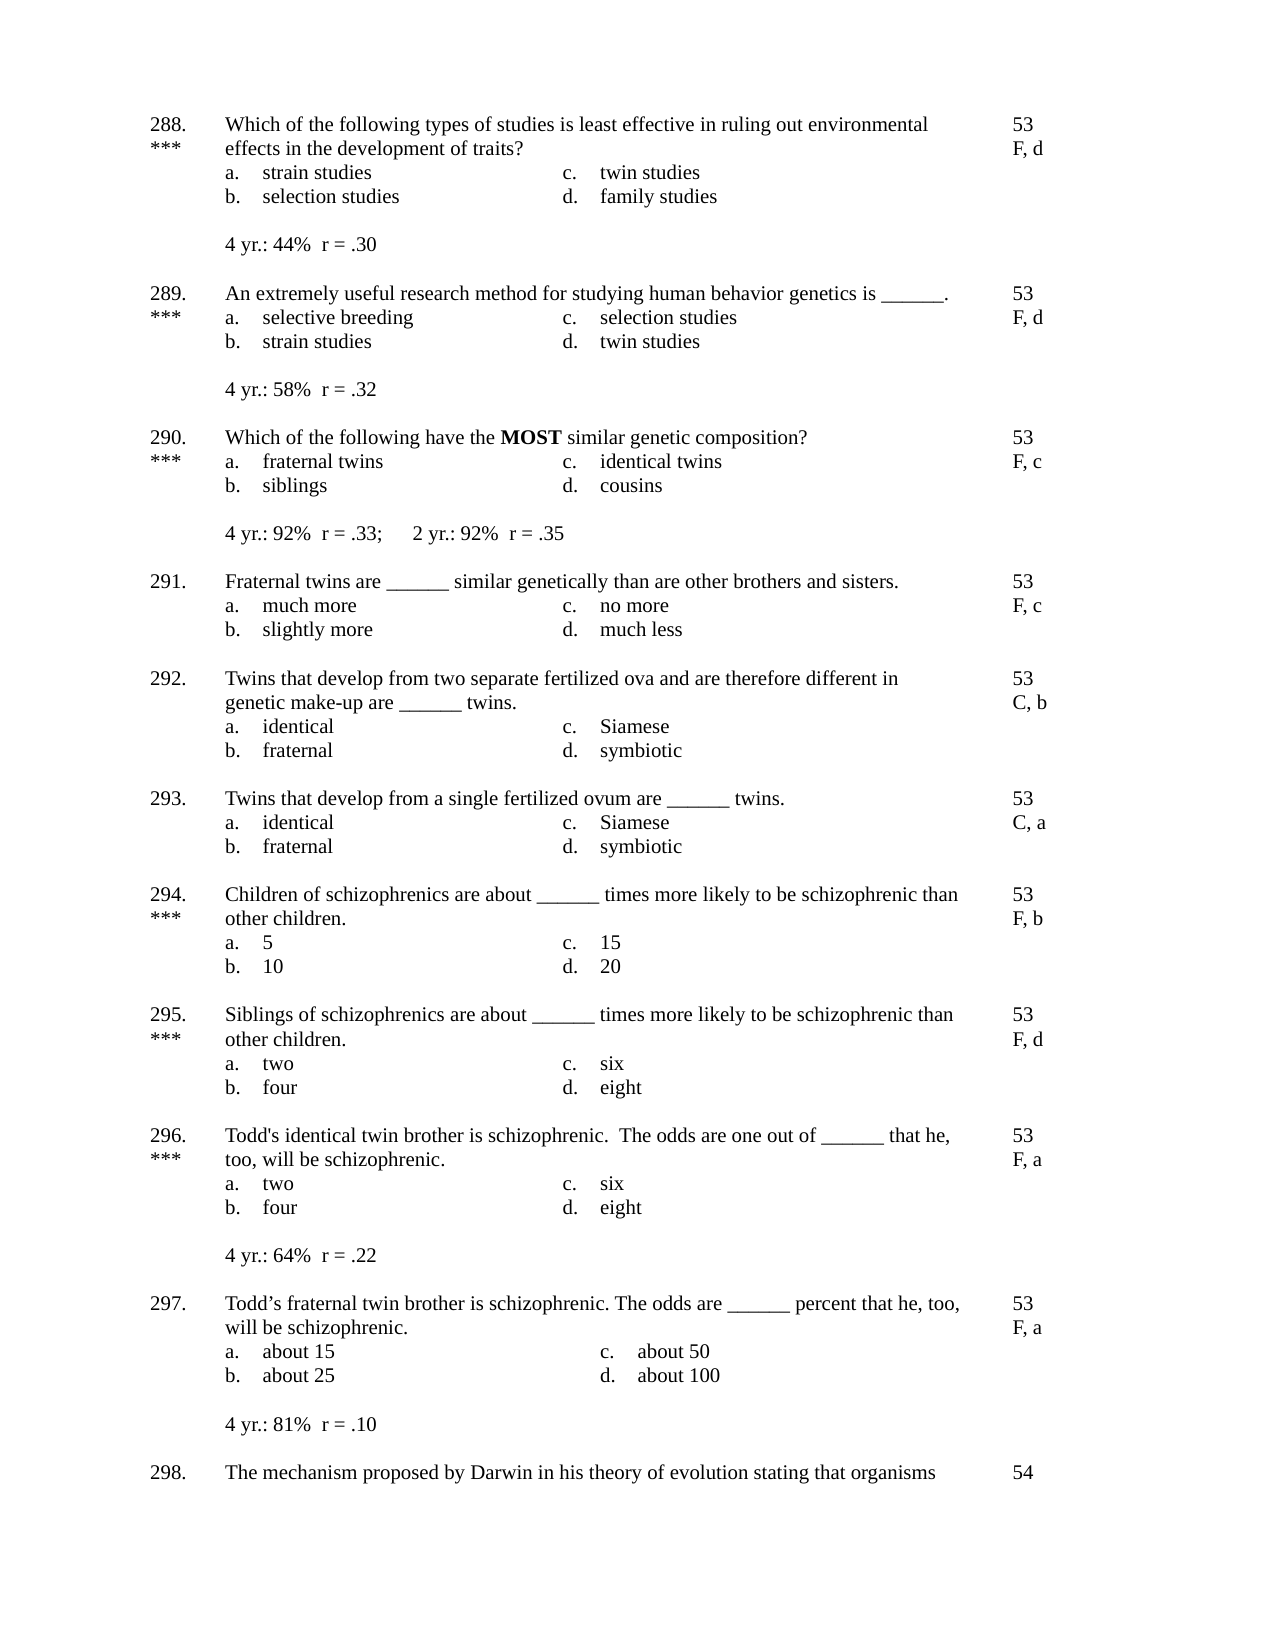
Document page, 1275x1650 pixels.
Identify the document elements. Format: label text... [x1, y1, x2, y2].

text 4 yr.: 58% r = .32 [150, 377, 1125, 401]
text a. identical c. Siamese C, a [150, 810, 1125, 834]
text will be schizophrenic. F, a [150, 1315, 1125, 1339]
text 291. Fraternal twins are ______ similar genetically than are other brothers and sisters. 53 [150, 569, 1125, 593]
text b. four d. eight [150, 1195, 1125, 1219]
text 290. Which of the following have the MOST similar genetic composition? 53 [150, 425, 1125, 449]
text b. fraternal d. symbiotic [150, 834, 1125, 858]
text a. two c. six [150, 1171, 1125, 1195]
text b. fraternal d. symbiotic [150, 738, 1125, 762]
text genetic make-up are ______ twins. C, b [150, 689, 1125, 714]
text 298. The mechanism proposed by Darwin in his theory of evolution stating that organisms 54 [150, 1459, 1125, 1484]
text 4 yr.: 81% r = .10 [150, 1411, 1125, 1436]
text 4 yr.: 44% r = .30 [150, 232, 1125, 256]
text *** other children. F, b [150, 906, 1125, 930]
text a. strain studies c. twin studies [150, 160, 1125, 184]
text a. identical c. Siamese [150, 714, 1125, 738]
text *** a. selective breeding c. selection studies F, d [150, 304, 1125, 329]
text b. strain studies d. twin studies [150, 329, 1125, 353]
text 289. An extremely useful research method for studying human behavior genetics is ______. 53 [150, 281, 1125, 304]
text 4 yr.: 92% r = .33; 2 yr.: 92% r = .35 [150, 521, 1125, 545]
text a. much more c. no more F, c [150, 593, 1125, 617]
text 288. Which of the following types of studies is least effective in ruling out environmental 53 [150, 112, 1125, 136]
text *** effects in the development of traits? F, d [150, 136, 1125, 160]
text 297. Todd’s fraternal twin brother is schizophrenic. The odds are ______ percent that he, too, 53 [150, 1291, 1125, 1315]
text 296. Todd's identical twin brother is schizophrenic. The odds are one out of ______ that he, 53 [150, 1123, 1125, 1147]
text b. about 25 d. about 100 [150, 1363, 1125, 1387]
text *** other children. F, d [150, 1026, 1125, 1051]
text *** a. fraternal twins c. identical twins F, c [150, 449, 1125, 473]
text *** too, will be schizophrenic. F, a [150, 1147, 1125, 1171]
text a. about 15 c. about 50 [150, 1339, 1125, 1363]
text 4 yr.: 64% r = .22 [150, 1243, 1125, 1267]
text 294. Children of schizophrenics are about ______ times more likely to be schizophrenic than 53 [150, 882, 1125, 906]
text b. 10 d. 20 [150, 954, 1125, 978]
text 292. Twins that develop from two separate fertilized ova and are therefore different in 53 [150, 666, 1125, 689]
text b. selection studies d. family studies [150, 184, 1125, 208]
text b. four d. eight [150, 1074, 1125, 1099]
text b. siblings d. cousins [150, 473, 1125, 497]
text b. slightly more d. much less [150, 617, 1125, 641]
text a. 5 c. 15 [150, 930, 1125, 954]
text 293. Twins that develop from a single fertilized ovum are ______ twins. 53 [150, 786, 1125, 810]
text 295. Siblings of schizophrenics are about ______ times more likely to be schizophrenic than 53 [150, 1002, 1125, 1026]
text a. two c. six [150, 1051, 1125, 1074]
